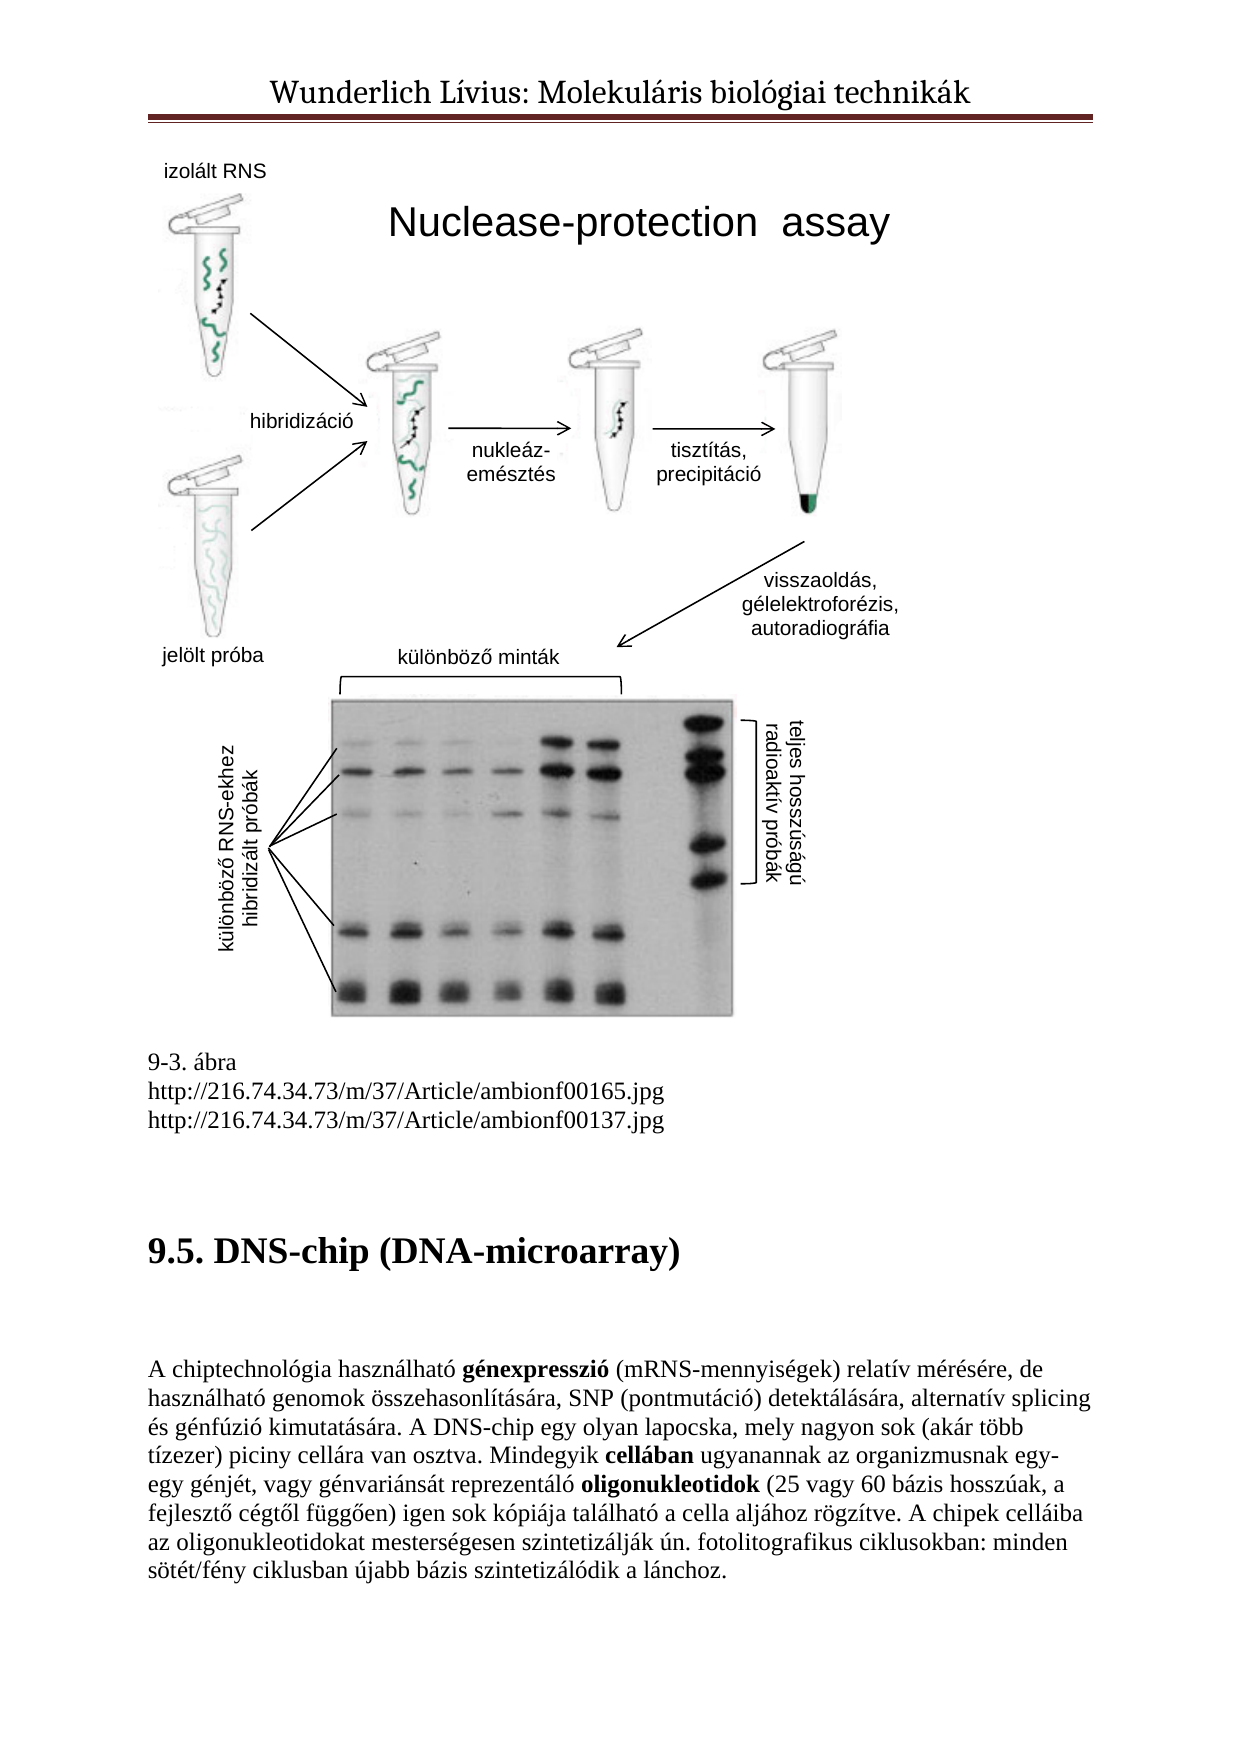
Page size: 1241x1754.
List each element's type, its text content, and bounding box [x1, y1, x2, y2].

picture [158, 189, 253, 642]
subtitle 9.5. DNS-chip (DNA-microarray) [148, 1229, 1093, 1272]
text http://216.74.34.73/m/37/Article/ambionf00165.jpg [148, 1076, 1093, 1105]
text A chiptechnológia használható génexpresszió (mRNS-mennyiségek) relatív mérésére, de használható genomok összehasonlítására, SNP (pontmutáció) detektálására, alternatív splicing és génfúzió kimutatására. A DNS-chip egy olyan lapocska, mely nagyon sok (akár több tízezer) piciny cellára van osztva. Mindegyik cellában ugyanannak az organizmusnak egy-egy génjét, vagy génvariánsát reprezentáló oligonukleotidok (25 vagy 60 bázis hosszúak, a fejlesztő cégtől függően) igen sok kópiája található a cella aljához rögzítve. A chipek celláiba az oligonukleotidokat mesterségesen szintetizálják ún. fotolitografikus ciklusokban: minden sötét/fény ciklusban újabb bázis szintetizálódik a lánchoz. [148, 1354, 1093, 1584]
picture [557, 318, 652, 519]
text http://216.74.34.73/m/37/Article/ambionf00137.jpg [148, 1105, 1093, 1134]
picture [358, 318, 454, 521]
picture [757, 318, 842, 518]
picture [328, 694, 737, 1019]
text 9-3. ábra [148, 1047, 1093, 1076]
